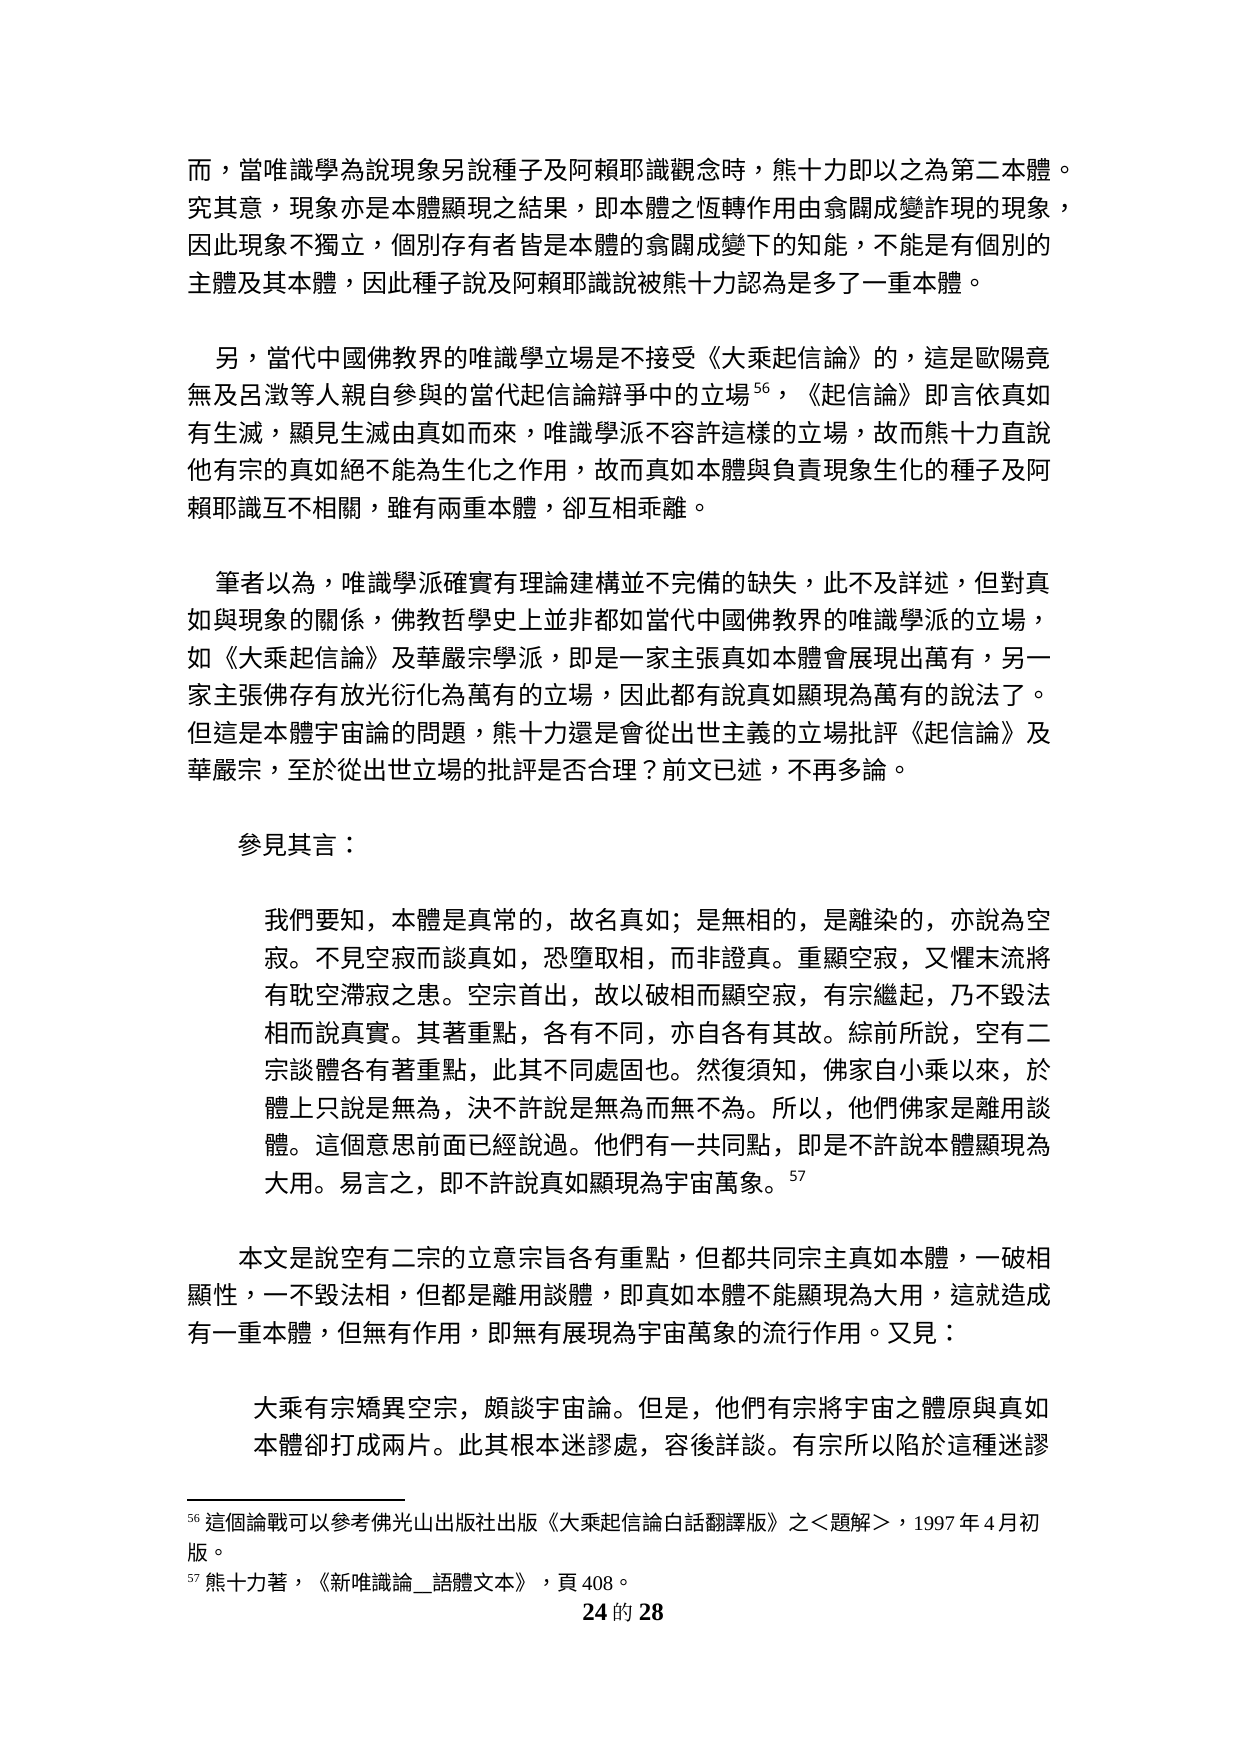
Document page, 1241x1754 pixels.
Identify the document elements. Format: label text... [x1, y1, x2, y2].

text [187, 150, 1053, 300]
text 本文是說空有二宗的立意宗旨各有重點，但都共同宗主真如本體，一破相顯性，一不毀法相，但都是離用談體，即真如本體不能顯現為大用，這就造成有一重本體，但無有作用，即無有展現為宇宙萬象的流行作用。又見： [187, 1237, 1053, 1350]
text 參見其言： [187, 825, 1053, 862]
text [253, 1387, 1053, 1462]
text 筆者以為，唯識學派確實有理論建構並不完備的缺失，此不及詳述，但對真如與現象的關係，佛教哲學史上並非都如當代中國佛教界的唯識學派的立場，如《大乘起信論》及華嚴宗學派，即是一家主張真如本體會展現出萬有，另一家主張佛存有放光衍化為萬有的立場，因此都有說真如顯現為萬有的說法了。但這是本體宇宙論的問題，熊十力還是會從出世主義的立場批評《起信論》及華嚴宗，至於從出世立場的批評是否合理？前文已述，不再多論。 [187, 562, 1053, 787]
text 另，當代中國佛教界的唯識學立場是不接受《大乘起信論》的，這是歐陽竟無及呂澂等人親自參與的當代起信論辯爭中的立場，《起信論》即言依真如有生滅，顯見生滅由真如而來，唯識學派不容許這樣的立場，故而熊十力直說他有宗的真如絕不能為生化之作用，故而真如本體與負責現象生化的種子及阿賴耶識互不相關，雖有兩重本體，卻互相乖離。 [187, 337, 1053, 525]
text 我們要知，本體是真常的，故名真如；是無相的，是離染的，亦說為空寂。不見空寂而談真如，恐墮取相，而非證真。重顯空寂，又懼末流將有耽空滯寂之患。空宗首出，故以破相而顯空寂，有宗繼起，乃不毀法相而說真實。其著重點，各有不同，亦自各有其故。綜前所說，空有二宗談體各有著重點，此其不同處固也。然復須知，佛家自小乘以來，於體上只說是無為，決不許說是無為而無不為。所以，他們佛家是離用談體。這個意思前面已經說過。他們有一共同點，即是不許說本體顯現為大用。易言之，即不許說真如顯現為宇宙萬象。 [264, 900, 1053, 1200]
